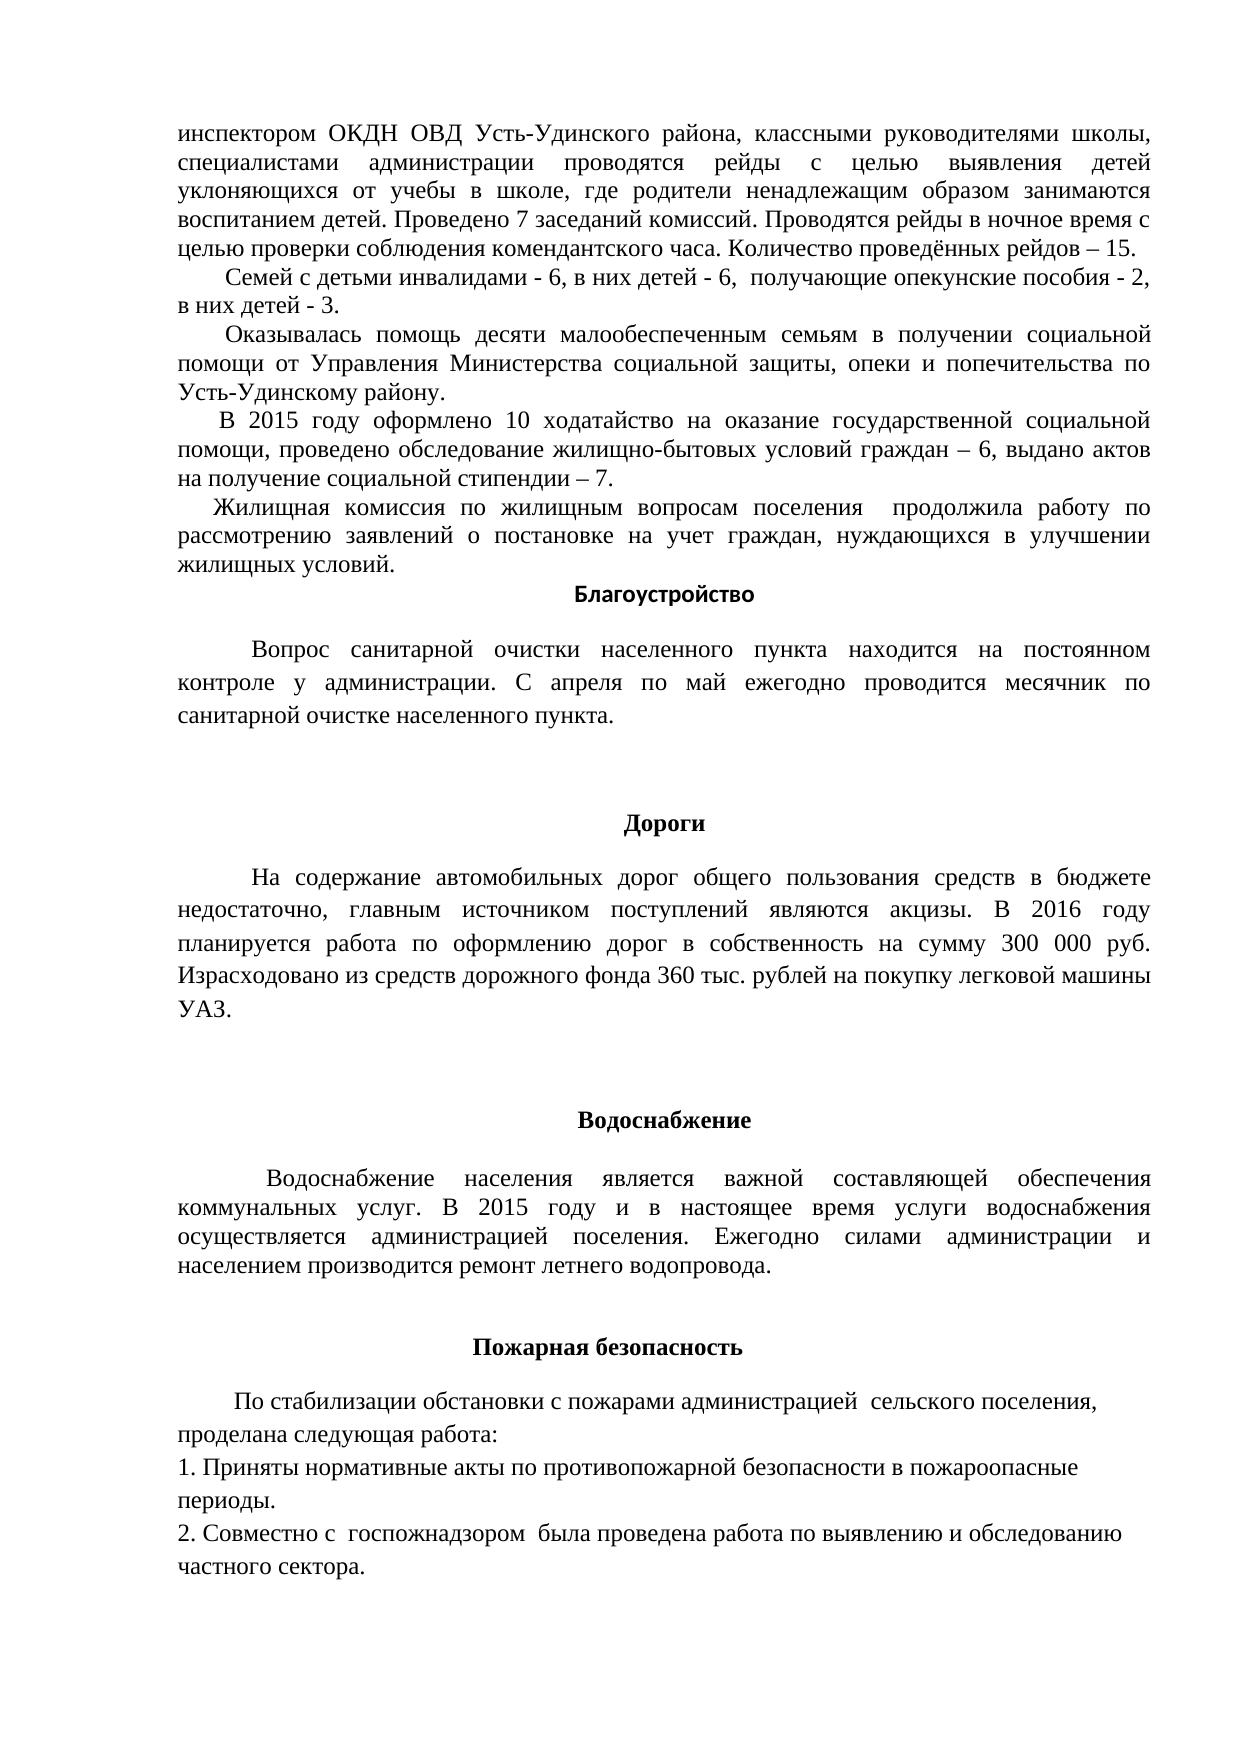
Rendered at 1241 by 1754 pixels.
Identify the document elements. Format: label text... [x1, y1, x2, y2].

text На содержание автомобильных дорог общего пользования средств в бюджете недостаточно, главным источником поступлений являются акцизы. В 2016 году планируется работа по оформлению дорог в собственность на сумму 300 000 руб. Израсходовано из средств дорожного фонда 360 тыс. рублей на покупку легковой машины УАЗ. [177, 862, 1152, 1022]
text Пожарная безопасность [398, 1332, 1152, 1361]
text По стабилизации обстановки с пожарами администрацией сельского поселения, проделана следующая работа: 1. Приняты нормативные акты по противопожарной безопасности в пожароопасные периоды. 2. Совместно с госпожнадзором была проведена работа по выявлению и обследованию частного сектора. [177, 1386, 1152, 1580]
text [177, 118, 1152, 262]
text Семей с детьми инвалидами - 6, в них детей - 6, получающие опекунские пособия - 2, в них детей - 3. [177, 262, 1152, 319]
text В 2015 году оформлено 10 ходатайство на оказание государственной социальной помощи, проведено обследование жилищно-бытовых условий граждан – 6, выдано актов на получение социальной стипендии – 7. [177, 406, 1152, 492]
text Водоснабжение [177, 1106, 1152, 1134]
subtitle Водоснабжение населения является важной составляющей обеспечения коммунальных услуг. В 2015 году и в настоящее время услуги водоснабжения осуществляется администрацией поселения. Ежегодно силами администрации и населением производится ремонт летнего водопровода. [177, 1163, 1152, 1278]
text Оказывалась помощь десяти малообеспеченным семьям в получении социальной помощи от Управления Министерства социальной защиты, опеки и попечительства по Усть-Удинскому району. [177, 319, 1152, 406]
text Вопрос санитарной очистки населенного пункта находится на постоянном контроле у администрации. С апреля по май ежегодно проводится месячник по санитарной очистке населенного пункта. [177, 634, 1152, 729]
text Жилищная комиссия по жилищным вопросам поселения продолжила работу по рассмотрению заявлений о постановке на учет граждан, нуждающихся в улучшении жилищных условий. [177, 492, 1152, 578]
text Дороги [177, 808, 1152, 836]
text Благоустройство [177, 578, 1152, 609]
